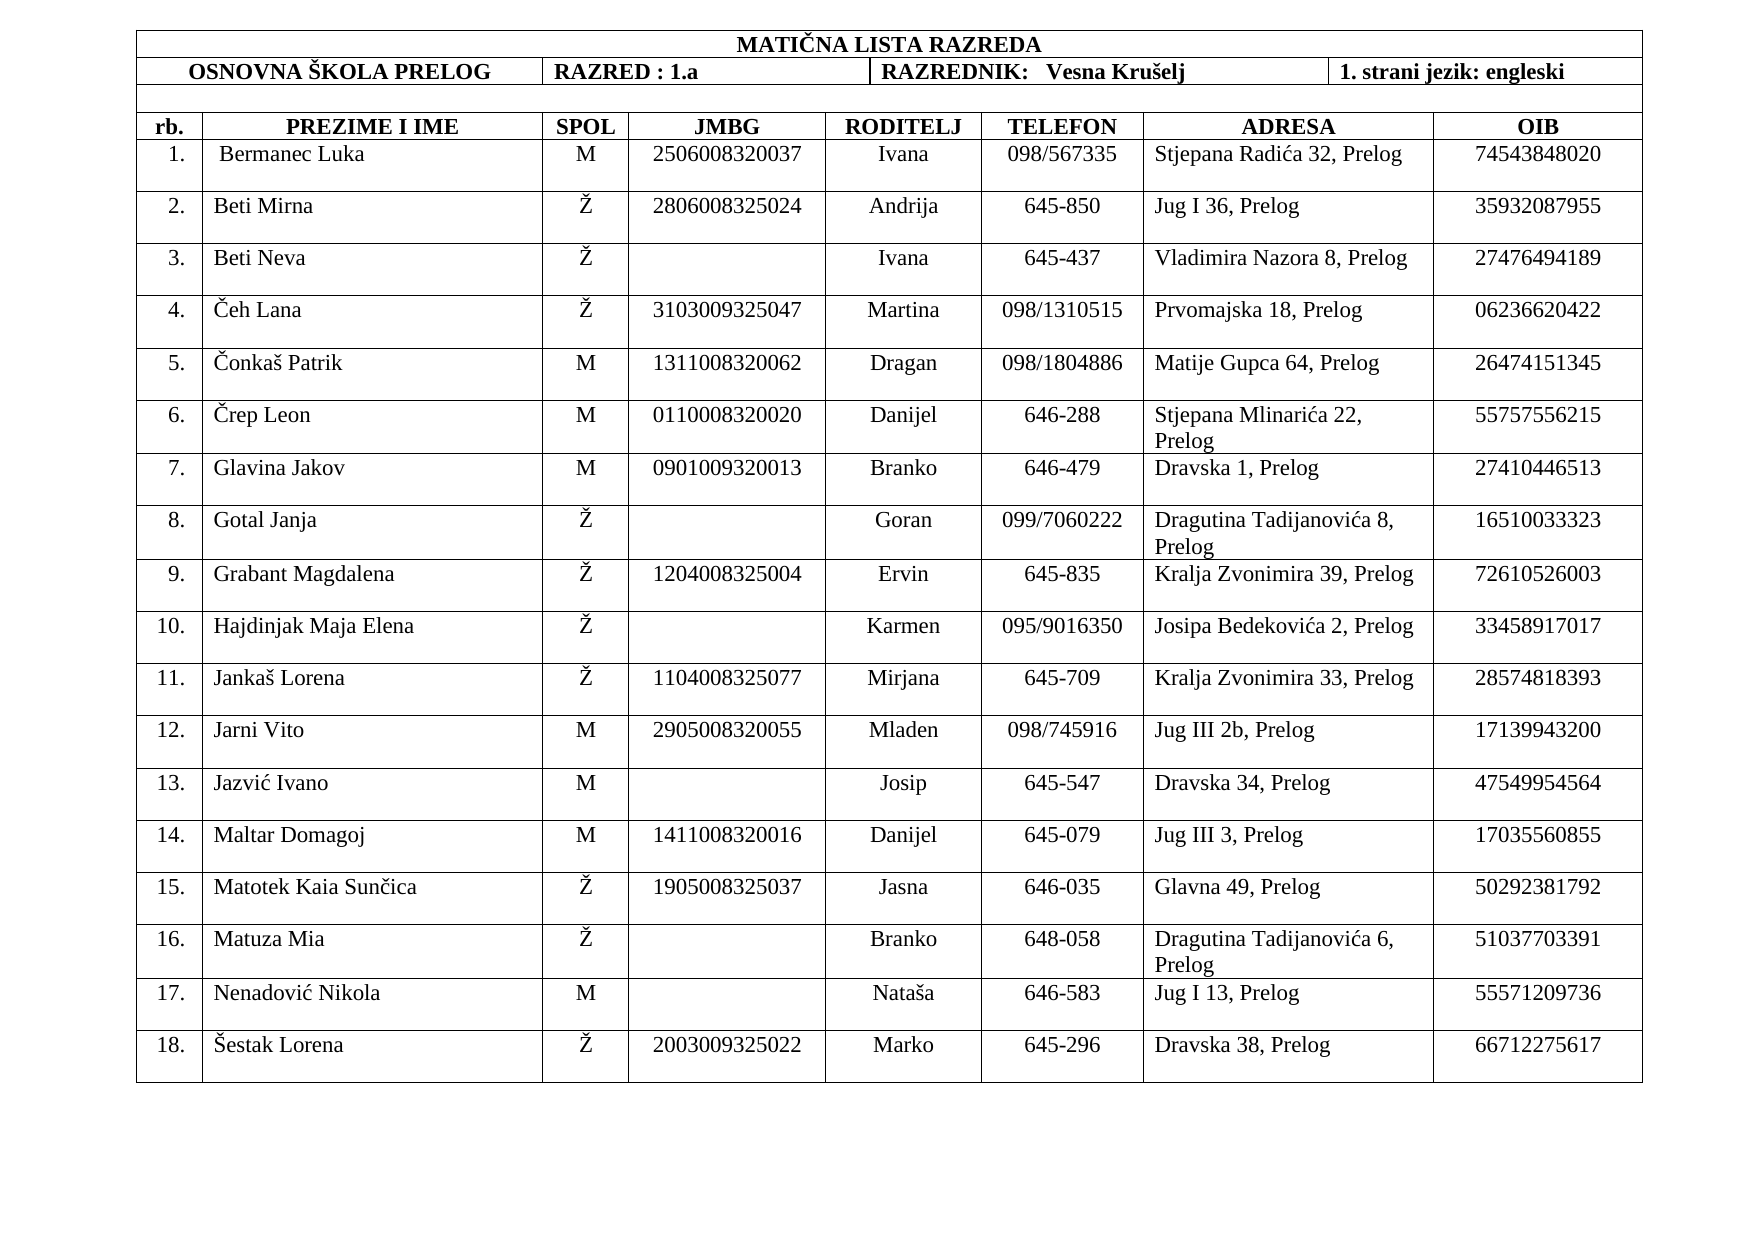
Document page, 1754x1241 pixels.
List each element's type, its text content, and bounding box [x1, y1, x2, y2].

table_cell [137, 821, 202, 872]
table_cell 645-547 [982, 769, 1143, 819]
table_cell Branko [826, 925, 981, 977]
table_cell Dragan [826, 349, 981, 399]
table_cell Maltar Domagoj [203, 821, 542, 872]
table_cell Jarni Vito [203, 716, 542, 767]
table_cell 26474151345 [1434, 349, 1642, 399]
table_cell 098/567335 [982, 140, 1143, 191]
table_cell [629, 506, 825, 559]
table_header MATIČNA LISTA RAZREDA [137, 31, 1642, 57]
table_cell Hajdinjak Maja Elena [203, 612, 542, 663]
table_cell Ivana [826, 140, 981, 191]
table_cell [137, 560, 202, 611]
table_cell 099/7060222 [982, 506, 1143, 559]
table_cell 0110008320020 [629, 401, 825, 453]
table_cell OSNOVNA ŠKOLA PRELOG [137, 58, 542, 84]
table_cell SPOL [543, 113, 628, 139]
table_cell Mirjana [826, 664, 981, 715]
table_cell Šestak Lorena [203, 1031, 542, 1082]
table_cell Ž [543, 296, 628, 347]
table_cell Beti Mirna [203, 192, 542, 243]
table_cell 17139943200 [1434, 716, 1642, 767]
table_cell Čeh Lana [203, 296, 542, 347]
table_cell Ž [543, 560, 628, 611]
table_cell 50292381792 [1434, 873, 1642, 924]
table_cell Beti Neva [203, 244, 542, 295]
table_cell Andrija [826, 192, 981, 243]
table_cell 1. strani jezik: engleski [1329, 58, 1642, 84]
table_cell Jasna [826, 873, 981, 924]
table_cell [137, 401, 202, 453]
table_cell Ž [543, 506, 628, 559]
table_cell 2506008320037 [629, 140, 825, 191]
table_cell Branko [826, 454, 981, 505]
table_cell [629, 979, 825, 1029]
table_cell Ž [543, 244, 628, 295]
table_cell RAZRED : 1.a [543, 58, 869, 84]
table_cell Marko [826, 1031, 981, 1082]
table_cell Čonkaš Patrik [203, 349, 542, 399]
table_cell 35932087955 [1434, 192, 1642, 243]
table_cell [137, 454, 202, 505]
table_cell [137, 296, 202, 347]
table_cell Danijel [826, 821, 981, 872]
table_cell [137, 716, 202, 767]
table_cell 646-288 [982, 401, 1143, 453]
table_cell 33458917017 [1434, 612, 1642, 663]
table_cell 645-835 [982, 560, 1143, 611]
table_cell [137, 612, 202, 663]
table_cell 2905008320055 [629, 716, 825, 767]
table_cell Dragutina Tadijanovića 6, Prelog [1144, 925, 1433, 977]
table_cell 646-479 [982, 454, 1143, 505]
table_cell PREZIME I IME [203, 113, 542, 139]
table_cell Dravska 38, Prelog [1144, 1031, 1433, 1082]
table_cell [629, 925, 825, 977]
table_cell Ivana [826, 244, 981, 295]
table_cell 17035560855 [1434, 821, 1642, 872]
table_cell M [543, 821, 628, 872]
table_cell 0901009320013 [629, 454, 825, 505]
table_cell 645-079 [982, 821, 1143, 872]
table_cell Goran [826, 506, 981, 559]
table_cell Jug III 2b, Prelog [1144, 716, 1433, 767]
table_cell Jug I 13, Prelog [1144, 979, 1433, 1029]
table_cell [629, 244, 825, 295]
table_cell 55571209736 [1434, 979, 1642, 1029]
table_cell 098/1310515 [982, 296, 1143, 347]
table_cell Glavina Jakov [203, 454, 542, 505]
table_cell [137, 873, 202, 924]
table_cell 3103009325047 [629, 296, 825, 347]
table_cell Stjepana Mlinarića 22, Prelog [1144, 401, 1433, 453]
table_cell Nataša [826, 979, 981, 1029]
table_cell Glavna 49, Prelog [1144, 873, 1433, 924]
table_cell Grabant Magdalena [203, 560, 542, 611]
table_cell Ervin [826, 560, 981, 611]
table_cell M [543, 140, 628, 191]
table_cell 28574818393 [1434, 664, 1642, 715]
table_cell OIB [1434, 113, 1642, 139]
table_cell 645-850 [982, 192, 1143, 243]
table_cell Mladen [826, 716, 981, 767]
table_cell Jankaš Lorena [203, 664, 542, 715]
table_cell Jug III 3, Prelog [1144, 821, 1433, 872]
table_cell 645-437 [982, 244, 1143, 295]
table_cell 1411008320016 [629, 821, 825, 872]
table_cell 098/745916 [982, 716, 1143, 767]
table_cell 645-296 [982, 1031, 1143, 1082]
table_cell Danijel [826, 401, 981, 453]
table_cell 095/9016350 [982, 612, 1143, 663]
table_cell 66712275617 [1434, 1031, 1642, 1082]
table_cell M [543, 401, 628, 453]
table_cell Josip [826, 769, 981, 819]
table_cell [629, 769, 825, 819]
table_cell M [543, 349, 628, 399]
table_cell M [543, 979, 628, 1029]
table_cell 2003009325022 [629, 1031, 825, 1082]
table_cell 1311008320062 [629, 349, 825, 399]
table_cell [137, 979, 202, 1029]
table_cell ADRESA [1144, 113, 1433, 139]
table_cell [137, 1031, 202, 1082]
table_cell Kralja Zvonimira 33, Prelog [1144, 664, 1433, 715]
table_cell Nenadović Nikola [203, 979, 542, 1029]
table_cell TELEFON [982, 113, 1143, 139]
table_cell [137, 140, 202, 191]
table_cell Gotal Janja [203, 506, 542, 559]
table_cell Prvomajska 18, Prelog [1144, 296, 1433, 347]
table_cell 2806008325024 [629, 192, 825, 243]
table_cell [137, 925, 202, 977]
table_cell Dragutina Tadijanovića 8, Prelog [1144, 506, 1433, 559]
table_cell Matuza Mia [203, 925, 542, 977]
table_cell M [543, 716, 628, 767]
table_cell Jazvić Ivano [203, 769, 542, 819]
table_cell Josipa Bedekovića 2, Prelog [1144, 612, 1433, 663]
table_cell 55757556215 [1434, 401, 1642, 453]
table_cell Martina [826, 296, 981, 347]
table_cell [137, 244, 202, 295]
table_cell Dravska 1, Prelog [1144, 454, 1433, 505]
table_cell Ž [543, 925, 628, 977]
table_cell 06236620422 [1434, 296, 1642, 347]
table_cell Jug I 36, Prelog [1144, 192, 1433, 243]
table_cell Bermanec Luka [203, 140, 542, 191]
table_cell 645-709 [982, 664, 1143, 715]
table_cell Matotek Kaia Sunčica [203, 873, 542, 924]
table_cell RODITELJ [826, 113, 981, 139]
table_cell Karmen [826, 612, 981, 663]
table_cell Vladimira Nazora 8, Prelog [1144, 244, 1433, 295]
table_cell Dravska 34, Prelog [1144, 769, 1433, 819]
table_cell [137, 664, 202, 715]
table_cell Ž [543, 873, 628, 924]
table_cell 27476494189 [1434, 244, 1642, 295]
table_cell 098/1804886 [982, 349, 1143, 399]
table_cell 47549954564 [1434, 769, 1642, 819]
table_cell M [543, 454, 628, 505]
table_cell Stjepana Radića 32, Prelog [1144, 140, 1433, 191]
table_cell Ž [543, 664, 628, 715]
table_cell Kralja Zvonimira 39, Prelog [1144, 560, 1433, 611]
table_cell Matije Gupca 64, Prelog [1144, 349, 1433, 399]
table_cell Ž [543, 192, 628, 243]
table_cell [137, 85, 1642, 112]
table_cell 72610526003 [1434, 560, 1642, 611]
table_cell 646-035 [982, 873, 1143, 924]
table_cell 1905008325037 [629, 873, 825, 924]
table_cell 16510033323 [1434, 506, 1642, 559]
table_cell 1104008325077 [629, 664, 825, 715]
table_cell M [543, 769, 628, 819]
table_cell Črep Leon [203, 401, 542, 453]
table_cell [137, 192, 202, 243]
table_cell [629, 612, 825, 663]
table_cell 1204008325004 [629, 560, 825, 611]
table_cell 648-058 [982, 925, 1143, 977]
table_cell JMBG [629, 113, 825, 139]
table_cell 51037703391 [1434, 925, 1642, 977]
table_cell [137, 349, 202, 399]
table_cell 27410446513 [1434, 454, 1642, 505]
table_cell rb. [137, 113, 202, 139]
table_cell [137, 506, 202, 559]
table_cell RAZREDNIK: Vesna Krušelj [871, 58, 1328, 84]
table_cell 646-583 [982, 979, 1143, 1029]
table_cell Ž [543, 612, 628, 663]
table_cell 74543848020 [1434, 140, 1642, 191]
table_cell [137, 769, 202, 819]
table_cell Ž [543, 1031, 628, 1082]
